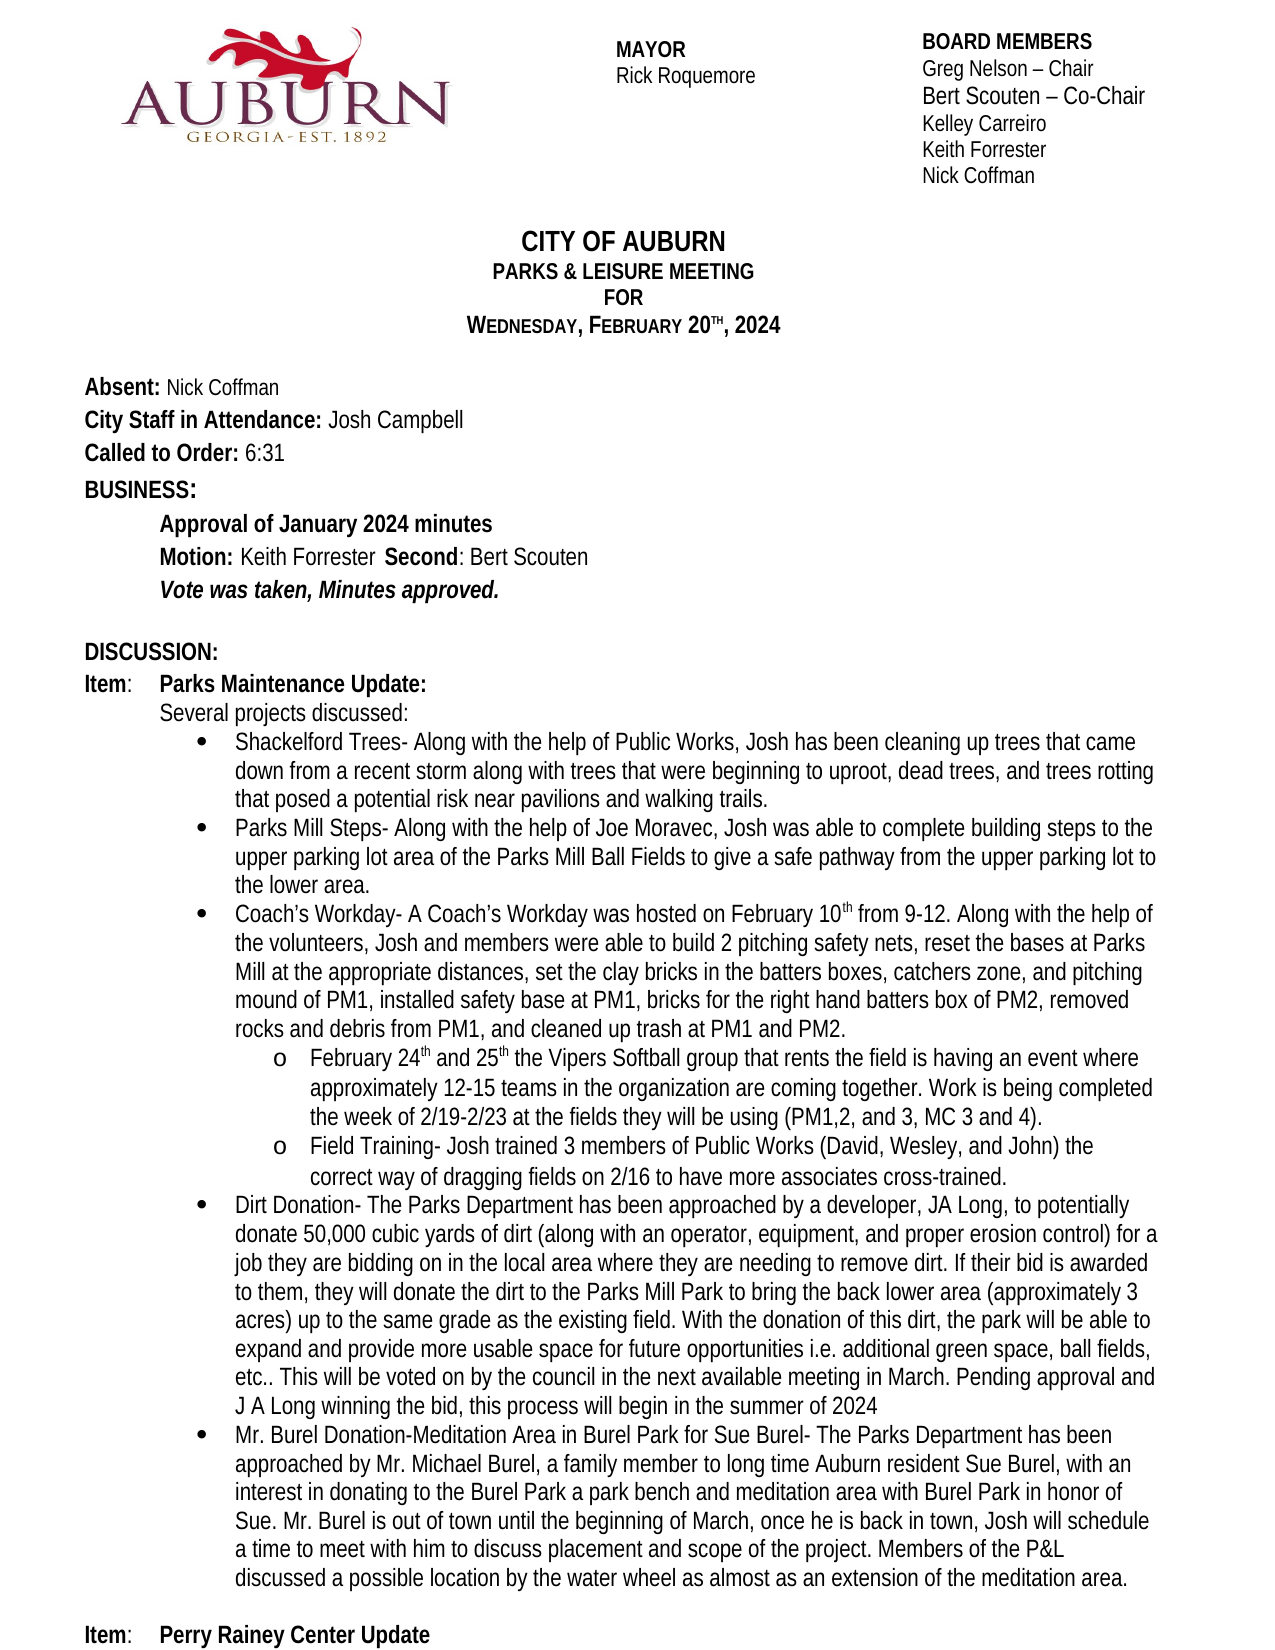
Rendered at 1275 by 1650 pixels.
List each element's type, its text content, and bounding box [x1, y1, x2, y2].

list Coach’s Workday- A Coach’s Workday was hosted on February 10th from 9-12. Along with the help of the volunteers, Josh and members were able to build 2 pitching safety nets, reset the bases at Parks Mill at the appropriate distances, set the clay bricks in the batters boxes, catchers zone, and pitching mound of PM1, installed safety base at PM1, bricks for the right hand batters box of PM2, removed rocks and debris from PM1, and cleaned up trash at PM1 and PM2. [197, 899, 1162, 1042]
text City Staff in Attendance: Josh Campbell [84, 405, 1162, 433]
text Item: Parks Maintenance Update: [84, 669, 1162, 698]
text Approval of January 2024 minutes [84, 509, 1162, 538]
text Bert Scouten – Co-Chair [922, 81, 1222, 109]
subtitle MAYOR [616, 36, 836, 62]
picture [91, 9, 487, 148]
list Dirt Donation- The Parks Department has been approached by a developer, JA Long, to potentially donate 50,000 cubic yards of dirt (along with an operator, equipment, and proper erosion control) for a job they are bidding on in the local area where they are needing to remove dirt. If their bid is awarded to them, they will donate the dirt to the Parks Mill Park to bring the back lower area (approximately 3 acres) up to the same grade as the existing field. With the donation of this dirt, the park will be able to expand and provide more usable space for future opportunities i.e. additional green space, ball fields, etc.. This will be voted on by the council in the next available meeting in March. Pending approval and J A Long winning the bid, this process will begin in the summer of 2024 [197, 1190, 1162, 1420]
list Shackelford Trees- Along with the help of Public Works, Josh has been cleaning up trees that came down from a recent storm along with trees that were beginning to uproot, dead trees, and trees rotting that posed a potential risk near pavilions and walking trails. [197, 727, 1162, 813]
text Nick Coffman [922, 162, 1222, 189]
subtitle Greg Nelson – Chair [922, 54, 1222, 81]
list Mr. Burel Donation-Meditation Area in Burel Park for Sue Burel- The Parks Department has been approached by Mr. Michael Burel, a family member to long time Auburn resident Sue Burel, with an interest in donating to the Burel Park a park bench and meditation area with Burel Park in honor of Sue. Mr. Burel is out of town until the beginning of March, once he is back in town, Josh will schedule a time to meet with him to discuss placement and scope of the project. Members of the P&L discussed a possible location by the water wheel as almost as an extension of the meditation area. [197, 1420, 1162, 1592]
subtitle Kelley Carreiro [922, 109, 1222, 136]
list Field Training- Josh trained 3 members of Public Works (David, Wesley, and John) the correct way of dragging fields on 2/16 to have more associates cross-trained. [272, 1131, 1162, 1190]
text PARKS & LEISURE MEETING [84, 258, 1162, 284]
list Parks Mill Steps- Along with the help of Joe Moravec, Josh was able to complete building steps to the upper parking lot area of the Parks Mill Ball Fields to give a safe pathway from the upper parking lot to the lower area. [197, 813, 1162, 899]
text BOARD MEMBERS [922, 28, 1222, 54]
text BUSINESS: [84, 471, 1162, 504]
text Item: Perry Rainey Center Update [84, 1620, 1162, 1649]
text Absent: Nick Coffman [84, 372, 1162, 401]
text Motion: Keith Forrester Second: Bert Scouten [84, 542, 1162, 571]
text Called to Order: 6:31 [84, 438, 1162, 466]
text Keith Forrester [922, 136, 1222, 162]
text CITY OF AUBURN [84, 224, 1162, 258]
subtitle Rick Roquemore [616, 62, 836, 89]
text Wednesday, February 20th, 2024 [84, 310, 1162, 339]
text DISCUSSION: [84, 637, 1162, 665]
text Several projects discussed: [84, 698, 1162, 727]
text FOR [84, 284, 1162, 310]
text Vote was taken, Minutes approved. [84, 575, 1162, 604]
list February 24th and 25th the Vipers Softball group that rents the field is having an event where approximately 12-15 teams in the organization are coming together. Work is being completed the week of 2/19-2/23 at the fields they will be using (PM1,2, and 3, MC 3 and 4). [272, 1042, 1162, 1131]
